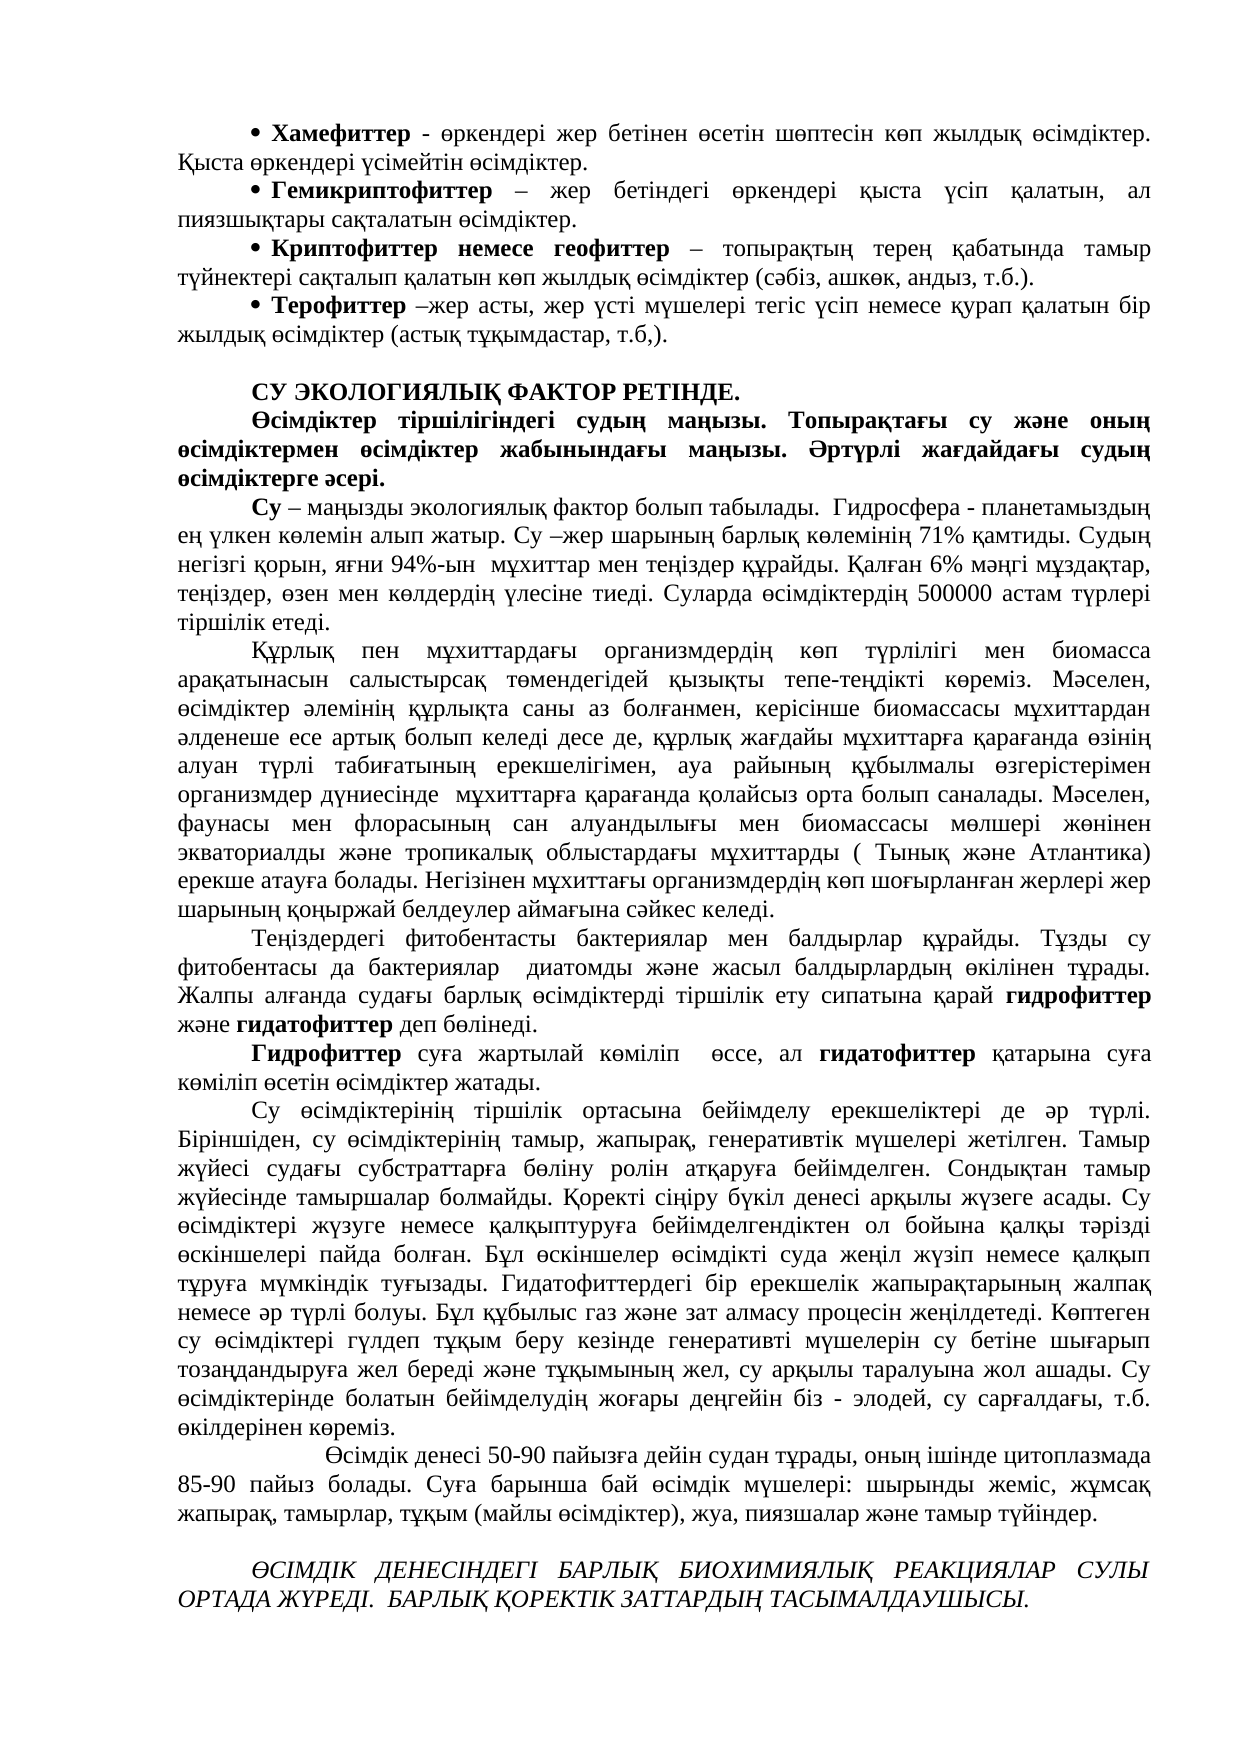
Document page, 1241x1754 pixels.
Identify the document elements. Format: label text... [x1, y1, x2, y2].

text Су өсімдіктерінің тіршілік ортасына бейімделу ерекшеліктері де әр түрлі. Біріншіден, су өсімдіктерінің тамыр, жапырақ, генеративтік мүшелері жетілген. Тамыр жүйесі судағы субстраттарға бөліну ролін атқаруға бейімделген. Сондықтан тамыр жүйесінде тамыршалар болмайды. Қоректі сіңіру бүкіл денесі арқылы жүзеге асады. Су өсімдіктері жүзуге немесе қалқыптуруға бейімделгендіктен ол бойына қалқы тәрізді өскіншелері пайда болған. Бұл өскіншелер өсімдікті суда жеңіл жүзіп немесе қалқып тұруға мүмкіндік туғызады. Гидатофиттердегі бір ерекшелік жапырақтарының жалпақ немесе әр түрлі болуы. Бұл құбылыс газ және зат алмасу процесін жеңілдетеді. Көптеген су өсімдіктері гүлдеп тұқым беру кезінде генеративті мүшелерін су бетіне шығарып тозаңдандыруға жел береді және тұқымының жел, су арқылы таралуына жол ашады. Су өсімдіктерінде болатын бейімделудің жоғары деңгейін біз - элодей, су сарғалдағы, т.б. өкілдерінен көреміз. [177, 1096, 1152, 1441]
text Су – маңызды экологиялық фактор болып табылады. Гидросфера - планетамыздың ең үлкен көлемін алып жатыр. Су –жер шарының барлық көлемінің 71% қамтиды. Судың негізгі қорын, яғни 94%-ын мұхиттар мен теңіздер құрайды. Қалған 6% мәңгі мұздақтар, теңіздер, өзен мен көлдердің үлесіне тиеді. Суларда өсімдіктердің 500000 астам түрлері тіршілік етеді. [177, 492, 1152, 636]
text Су экологиялық фактор ретінде. [177, 377, 1152, 406]
text Құрлық пен мұхиттардағы организмдердің көп түрлілігі мен биомасса арақатынасын салыстырсақ төмендегідей қызықты тепе-теңдікті көреміз. Мәселен, өсімдіктер әлемінің құрлықта саны аз болғанмен, керісінше биомассасы мұхиттардан әлденеше есе артық болып келеді десе де, құрлық жағдайы мұхиттарға қарағанда өзінің алуан түрлі табиғатының ерекшелігімен, ауа райының құбылмалы өзгерістерімен организмдер дүниесінде мұхиттарға қарағанда қолайсыз орта болып саналады. Мәселен, фаунасы мен флорасының сан алуандылығы мен биомассасы мөлшері жөнінен экваториалды және тропикалық облыстардағы мұхиттарды ( Тынық және Атлантика) ерекше атауға болады. Негізінен мұхиттағы организмдердің көп шоғырланған жерлері жер шарының қоңыржай белдеулер аймағына сәйкес келеді. [177, 636, 1152, 923]
text Өсімдіктер тіршілігіндегі судың маңызы. Топырақтағы су және оның өсімдіктермен өсімдіктер жабынындағы маңызы. Әртүрлі жағдайдағы судың өсімдіктерге әсері. [177, 406, 1152, 492]
list Гемикриптофиттер – жер бетіндегі өркендері қыста үсіп қалатын, ал пиязшықтары сақталатын өсімдіктер. [177, 176, 1152, 233]
text Гидрофиттер суға жартылай көміліп өссе, ал гидатофиттер қатарына суға көміліп өсетін өсімдіктер жатады. [177, 1038, 1152, 1096]
list Терофиттер –жер асты, жер үсті мүшелері тегіс үсіп немесе қурап қалатын бір жылдық өсімдіктер (астық тұқымдастар, т.б,). [177, 291, 1152, 348]
list Криптофиттер немесе геофиттер – топырақтың терең қабатында тамыр түйнектері сақталып қалатын көп жылдық өсімдіктер (сәбіз, ашкөк, андыз, т.б.). [177, 233, 1152, 291]
text Теңіздердегі фитобентасты бактериялар мен балдырлар құрайды. Тұзды су фитобентасы да бактериялар диатомды және жасыл балдырлардың өкілінен тұрады. Жалпы алғанда судағы барлық өсімдіктерді тіршілік ету сипатына қарай гидрофиттер және гидатофиттер деп бөлінеді. [177, 923, 1152, 1038]
list Хамефиттер - өркендері жер бетінен өсетін шөптесін көп жылдық өсімдіктер. Қыста өркендері үсімейтін өсімдіктер. [177, 118, 1152, 176]
text Өсімдік денесіндегі барлық биохимиялық реакциялар сулы ортада жүреді. Барлық қоректік заттардың тасымалдаушысы. [177, 1556, 1152, 1613]
text Өсімдік денесі 50-90 пайызға дейін судан тұрады, оның ішінде цитоплазмада 85-90 пайыз болады. Суға барынша бай өсімдік мүшелері: шырынды жеміс, жұмсақ жапырақ, тамырлар, тұқым (майлы өсімдіктер), жуа, пиязшалар және тамыр түйіндер. [177, 1441, 1152, 1527]
